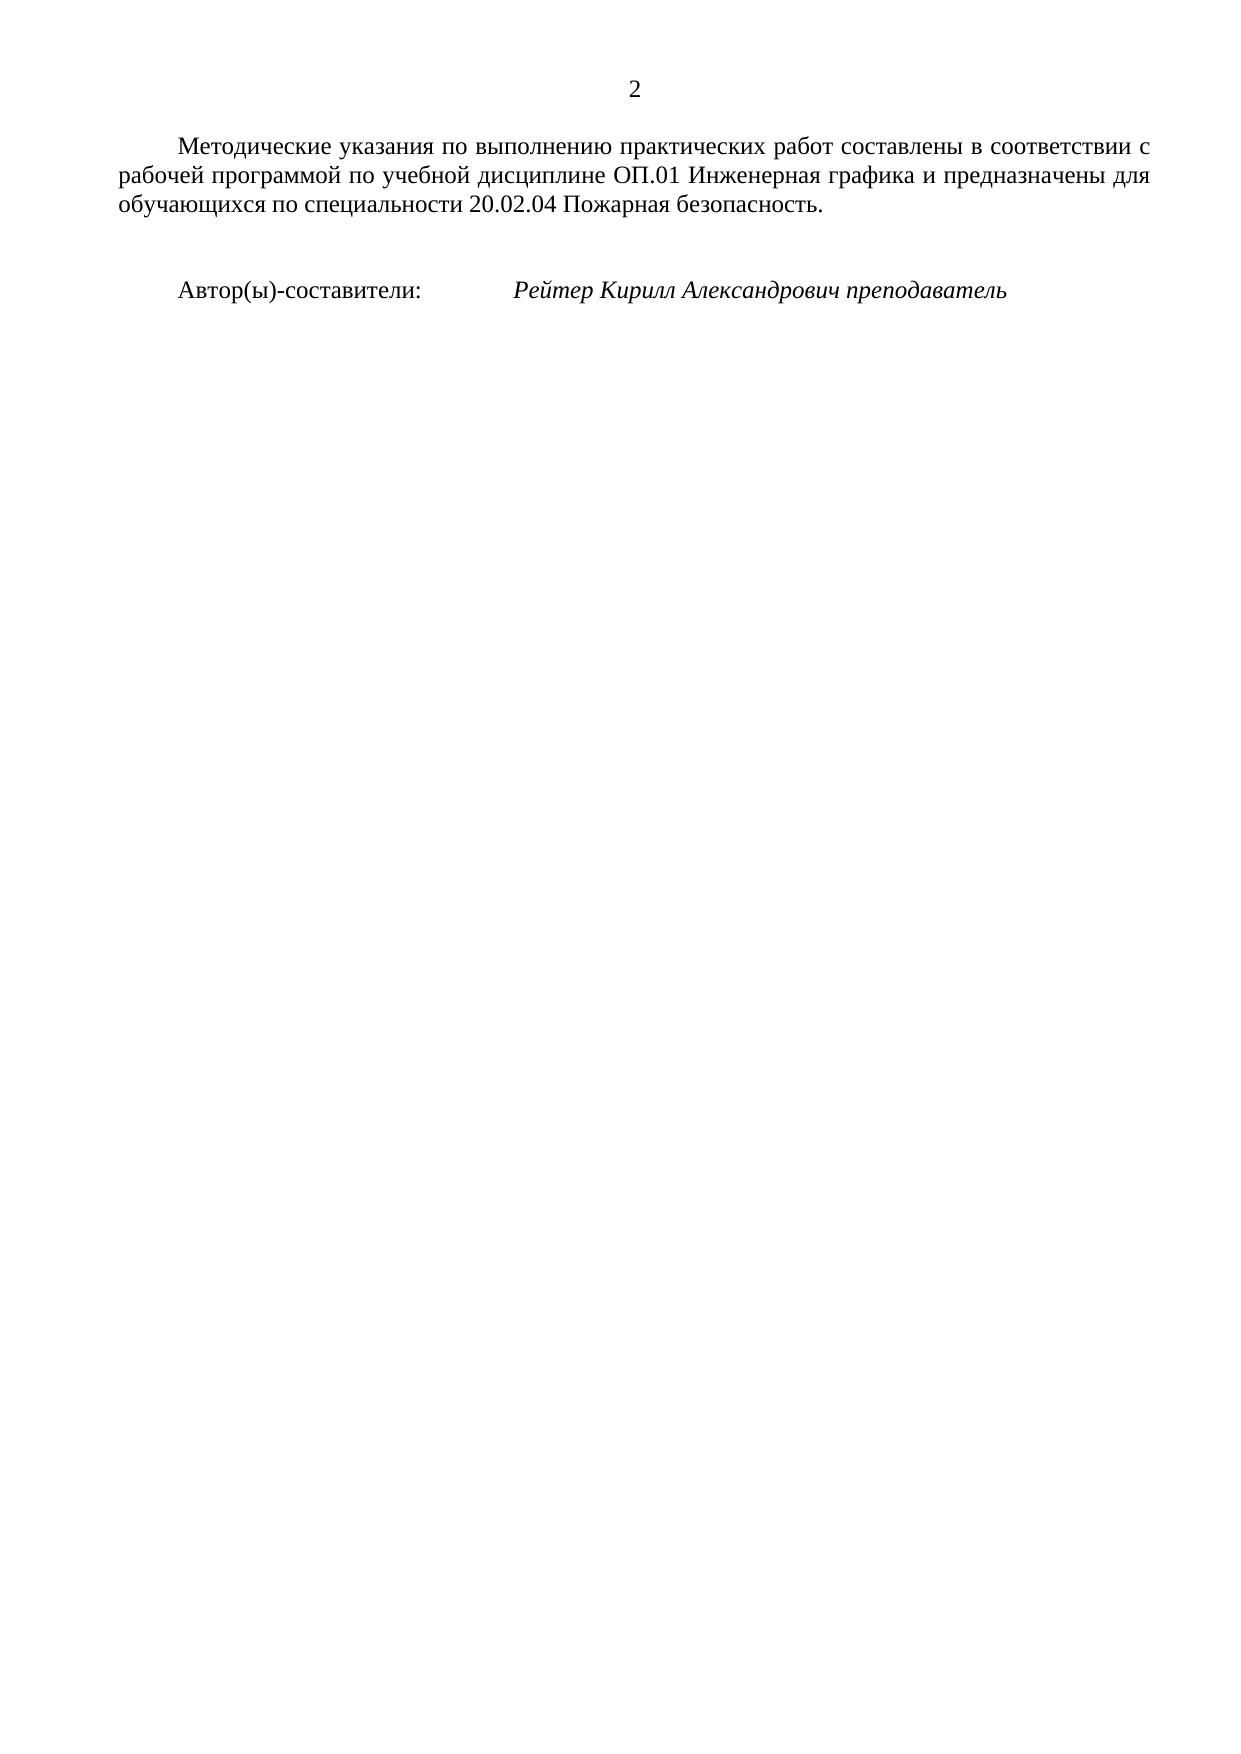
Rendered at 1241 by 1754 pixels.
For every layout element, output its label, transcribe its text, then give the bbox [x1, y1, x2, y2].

table_header Автор(ы)-составители: [89, 275, 502, 333]
text Методические указания по выполнению практических работ составлены в соответствии с рабочей программой по учебной дисциплине ОП.01 Инженерная графика и предназначены для обучающихся по специальности 20.02.04 Пожарная безопасность. [118, 131, 1152, 218]
table_header Рейтер Кирилл Александрович преподаватель [502, 275, 1181, 333]
